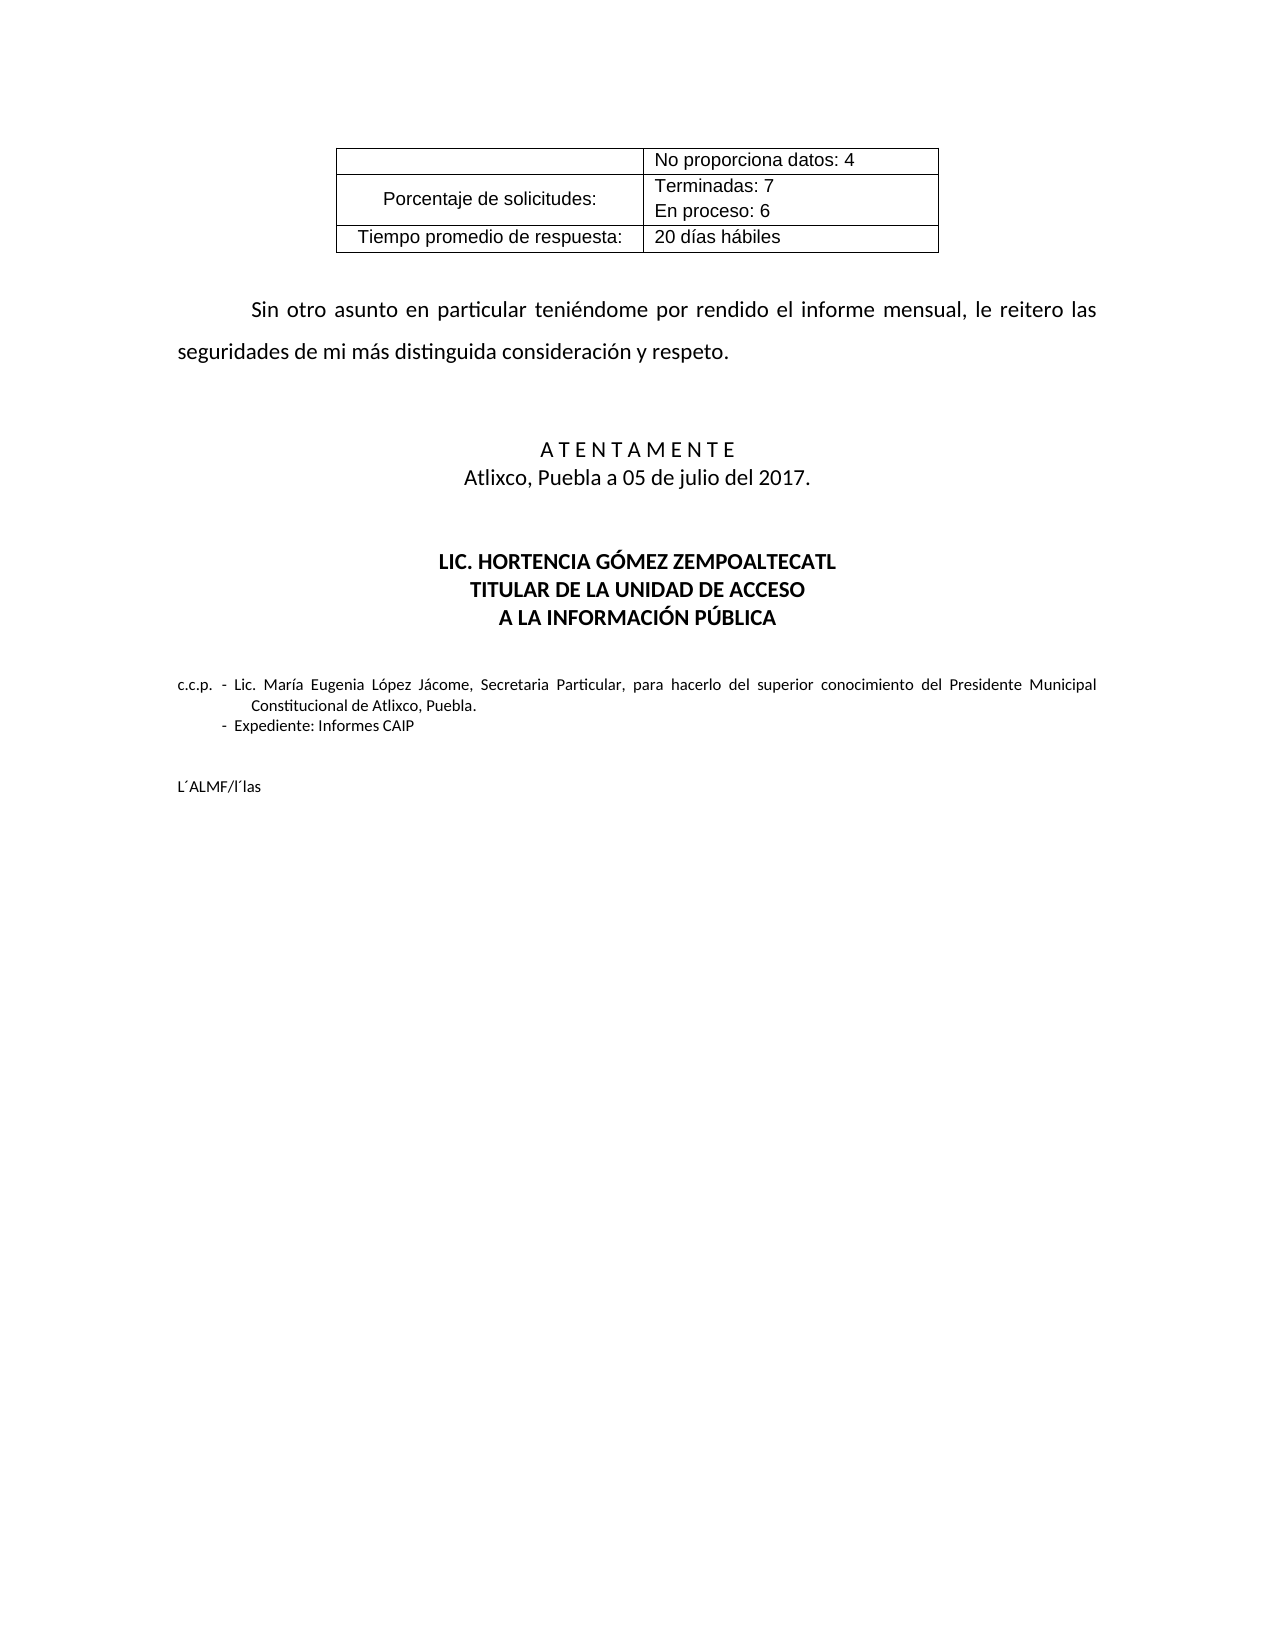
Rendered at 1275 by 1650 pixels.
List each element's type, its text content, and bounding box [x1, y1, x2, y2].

table_cell Tiempo promedio de respuesta: [337, 226, 643, 252]
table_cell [644, 149, 938, 174]
text c.c.p. - Lic. María Eugenia López Jácome, Secretaria Particular, para hacerlo del superior conocimiento del Presidente Municipal Constitucional de Atlixco, Puebla. [177, 674, 1098, 715]
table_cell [337, 149, 643, 174]
text Atlixco, Puebla a 05 de julio del 2017. [177, 463, 1098, 491]
text Sin otro asunto en particular teniéndome por rendido el informe mensual, le reitero las seguridades de mi más distinguida consideración y respeto. [177, 295, 1098, 365]
table_cell Porcentaje de solicitudes: [337, 175, 643, 225]
text - Expediente: Informes CAIP [177, 715, 1098, 736]
text TITULAR DE LA UNIDAD DE ACCESO [177, 575, 1098, 603]
table_cell 20 días hábiles [644, 226, 938, 252]
text LIC. HORTENCIA GÓMEZ ZEMPOALTECATL [177, 547, 1098, 575]
text L´ALMF/l´las [177, 776, 1098, 796]
table_cell Terminadas: 7 En proceso: 6 [644, 175, 938, 225]
text A LA INFORMACIÓN PÚBLICA [177, 603, 1098, 631]
text A T E N T A M E N T E [177, 435, 1098, 463]
